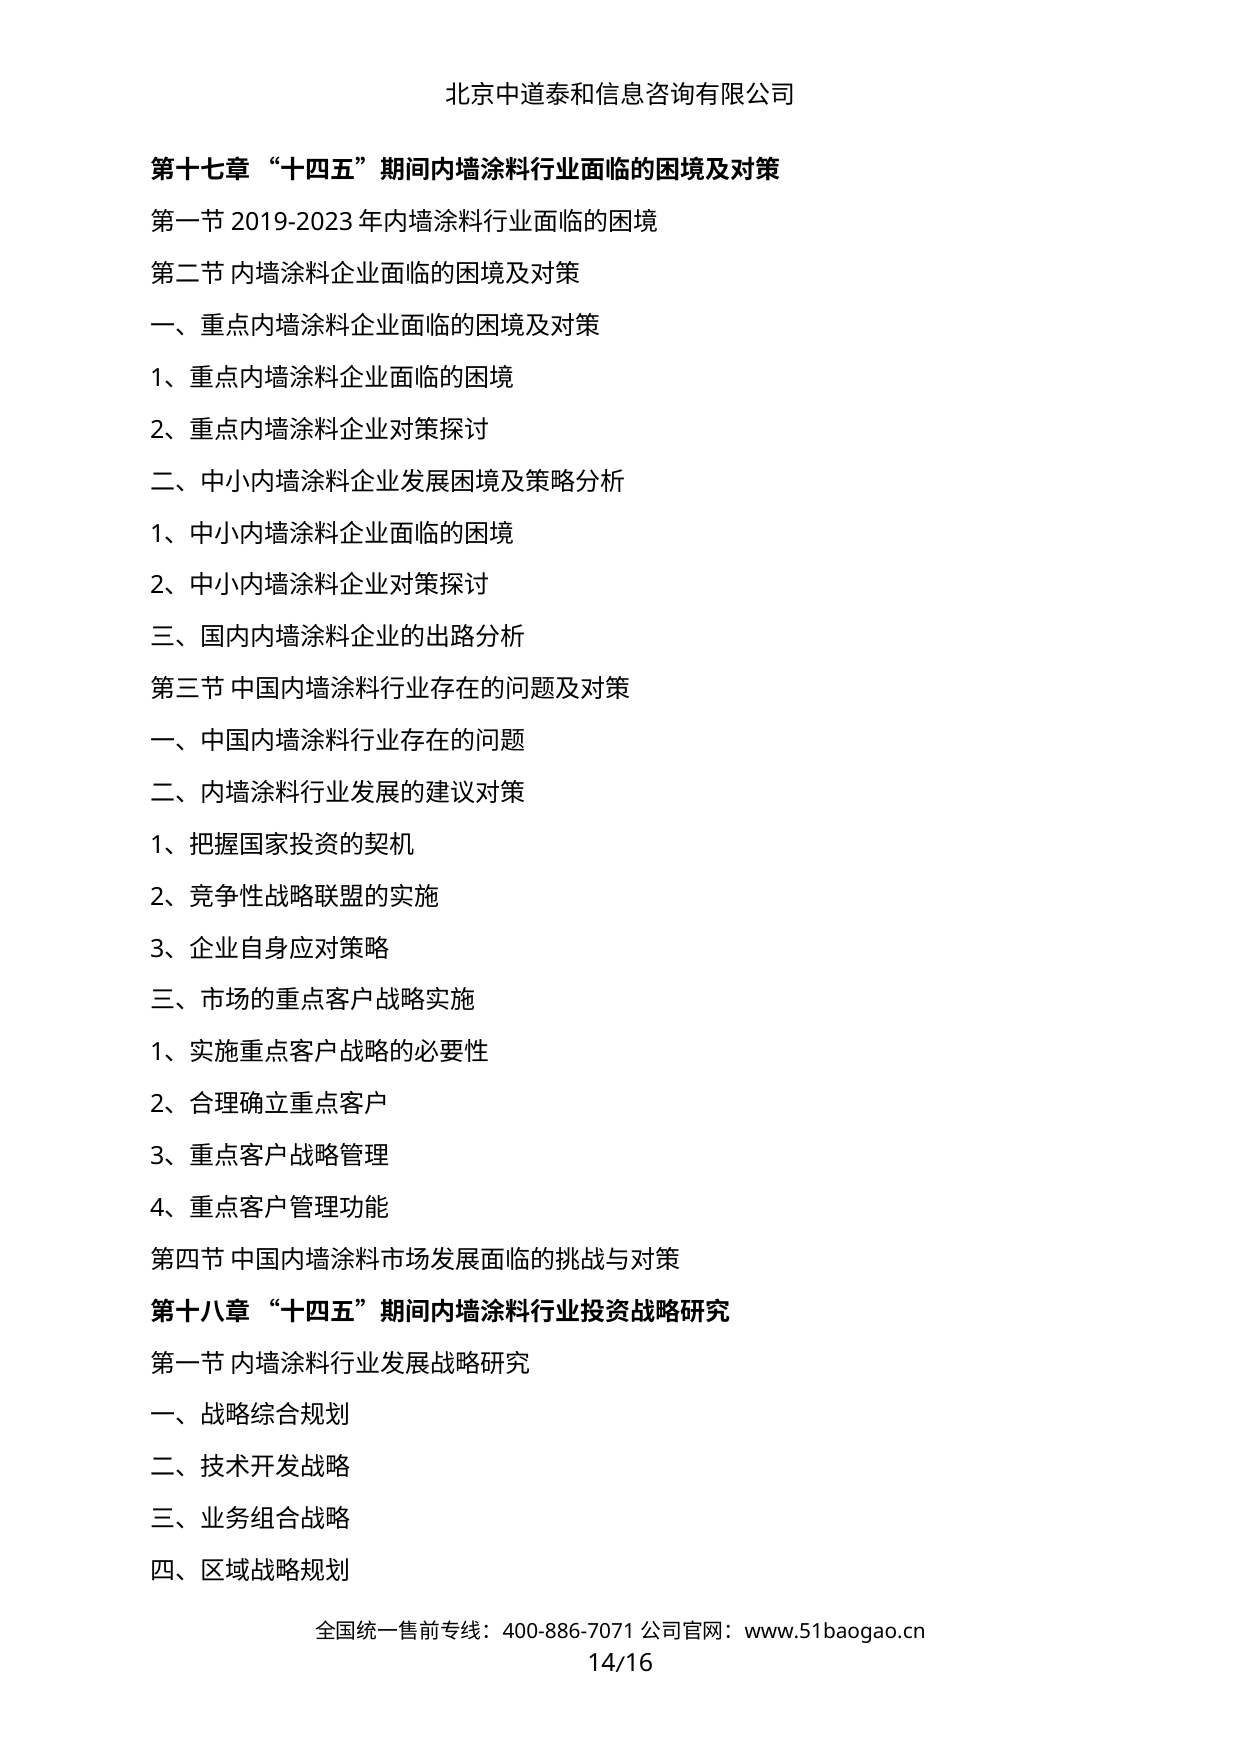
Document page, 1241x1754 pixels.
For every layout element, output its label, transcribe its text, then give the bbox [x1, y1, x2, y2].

text 二、技术开发战略 [150, 1447, 1090, 1483]
text 二、中小内墙涂料企业发展困境及策略分析 [150, 461, 1090, 497]
text 第十八章 “十四五”期间内墙涂料行业投资战略研究 [150, 1291, 1090, 1327]
text 3、企业自身应对策略 [150, 928, 1090, 964]
text 第十七章 “十四五”期间内墙涂料行业面临的困境及对策 [150, 150, 1090, 186]
text 2、竞争性战略联盟的实施 [150, 876, 1090, 912]
text 第一节 2019-2023年内墙涂料行业面临的困境 [150, 202, 1090, 238]
text 第三节 中国内墙涂料行业存在的问题及对策 [150, 669, 1090, 705]
text 一、战略综合规划 [150, 1395, 1090, 1431]
text 4、重点客户管理功能 [150, 1187, 1090, 1224]
text 1、中小内墙涂料企业面临的困境 [150, 513, 1090, 549]
text 三、市场的重点客户战略实施 [150, 980, 1090, 1016]
text 1、重点内墙涂料企业面临的困境 [150, 357, 1090, 394]
text 二、内墙涂料行业发展的建议对策 [150, 772, 1090, 809]
text 三、业务组合战略 [150, 1499, 1090, 1535]
text 一、中国内墙涂料行业存在的问题 [150, 721, 1090, 757]
text 2、中小内墙涂料企业对策探讨 [150, 565, 1090, 601]
text 2、重点内墙涂料企业对策探讨 [150, 409, 1090, 446]
text 四、区域战略规划 [150, 1551, 1090, 1587]
text 2、合理确立重点客户 [150, 1084, 1090, 1120]
text 第二节 内墙涂料企业面临的困境及对策 [150, 254, 1090, 290]
text 1、把握国家投资的契机 [150, 824, 1090, 861]
text 一、重点内墙涂料企业面临的困境及对策 [150, 306, 1090, 342]
text 三、国内内墙涂料企业的出路分析 [150, 617, 1090, 653]
text 第四节 中国内墙涂料市场发展面临的挑战与对策 [150, 1239, 1090, 1276]
text 第一节 内墙涂料行业发展战略研究 [150, 1343, 1090, 1379]
text 3、重点客户战略管理 [150, 1136, 1090, 1172]
text 1、实施重点客户战略的必要性 [150, 1032, 1090, 1068]
